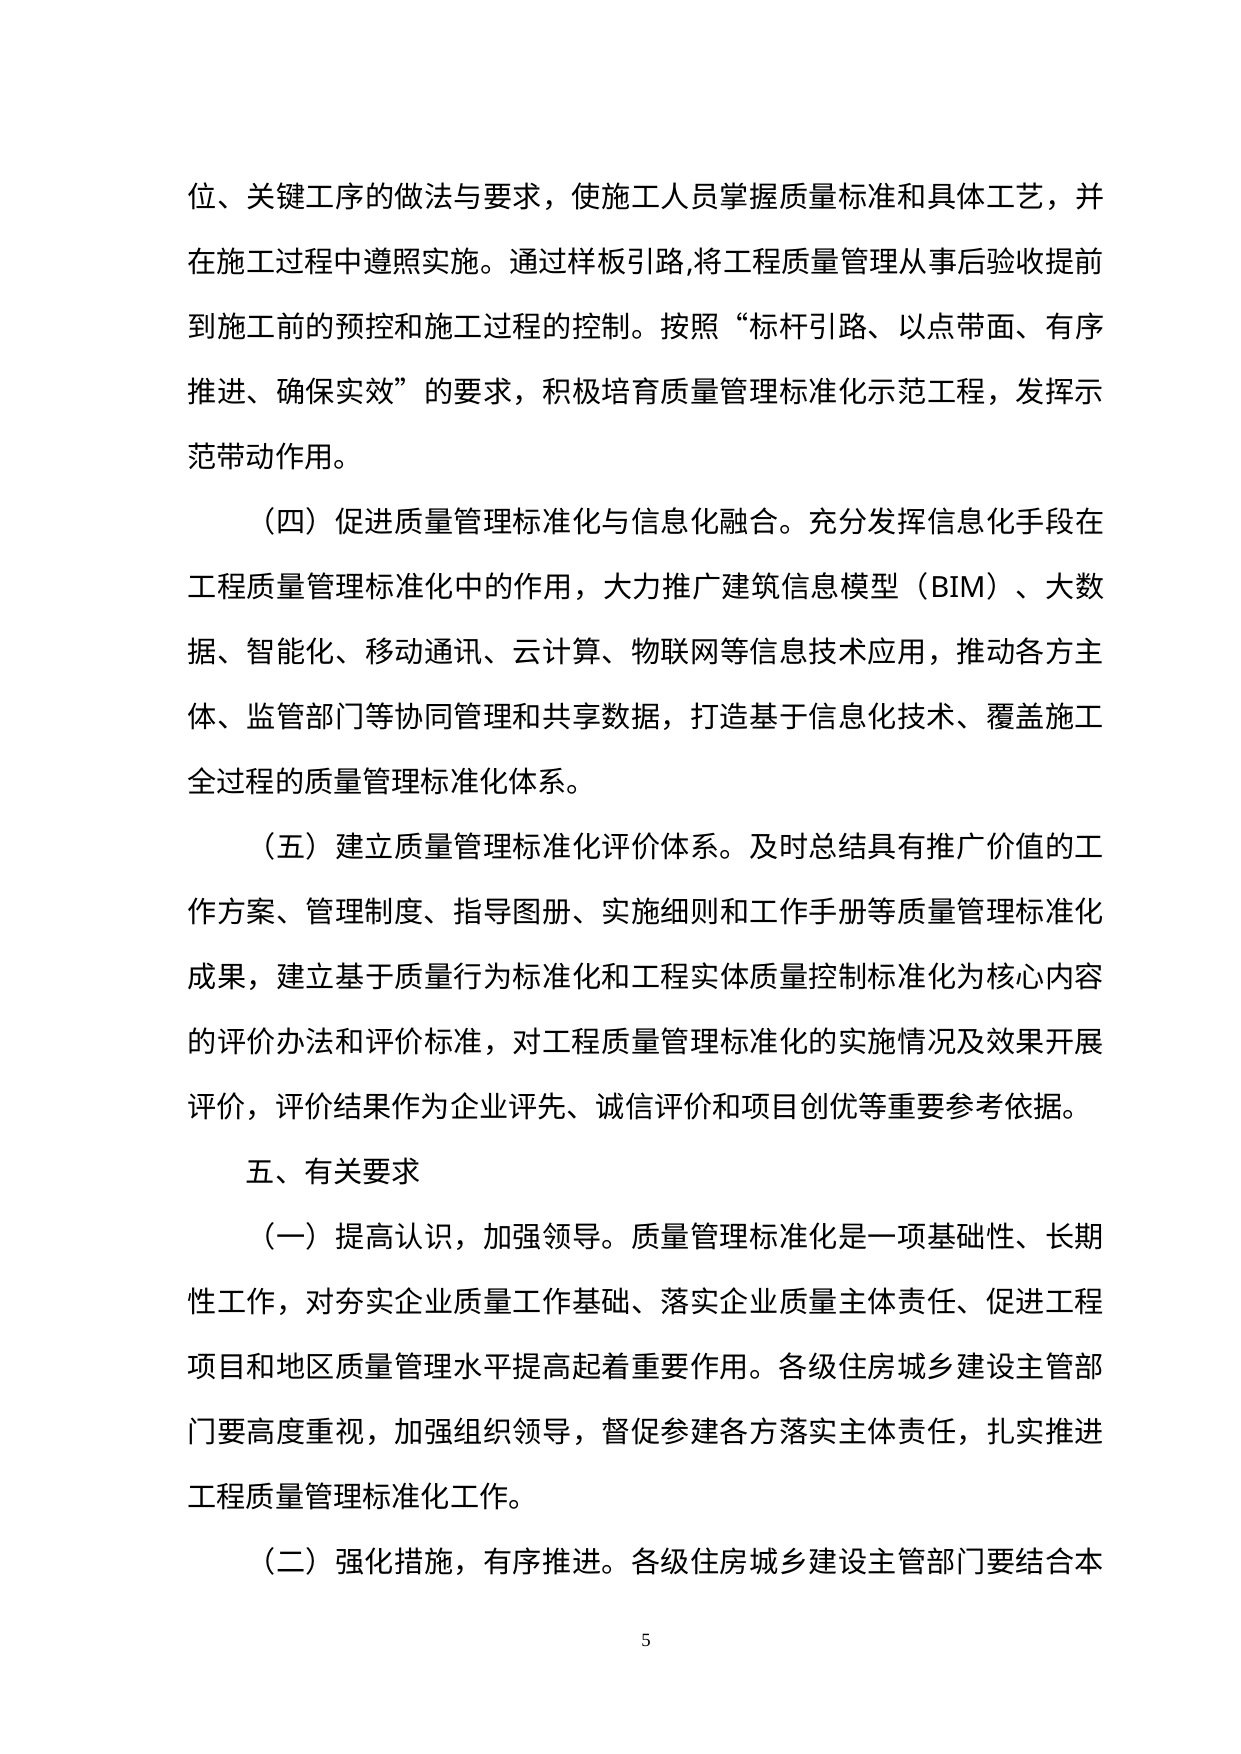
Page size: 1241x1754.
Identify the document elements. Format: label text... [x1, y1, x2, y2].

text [187, 162, 1104, 487]
text 五、有关要求 [187, 1137, 1104, 1202]
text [187, 1527, 1104, 1592]
text （四）促进质量管理标准化与信息化融合。充分发挥信息化手段在工程质量管理标准化中的作用，大力推广建筑信息模型（BIM）、大数据、智能化、移动通讯、云计算、物联网等信息技术应用，推动各方主体、监管部门等协同管理和共享数据，打造基于信息化技术、覆盖施工全过程的质量管理标准化体系。 [187, 487, 1104, 812]
text （五）建立质量管理标准化评价体系。及时总结具有推广价值的工作方案、管理制度、指导图册、实施细则和工作手册等质量管理标准化成果，建立基于质量行为标准化和工程实体质量控制标准化为核心内容的评价办法和评价标准，对工程质量管理标准化的实施情况及效果开展评价，评价结果作为企业评先、诚信评价和项目创优等重要参考依据。 [187, 812, 1104, 1137]
text （一）提高认识，加强领导。质量管理标准化是一项基础性、长期性工作，对夯实企业质量工作基础、落实企业质量主体责任、促进工程项目和地区质量管理水平提高起着重要作用。各级住房城乡建设主管部门要高度重视，加强组织领导，督促参建各方落实主体责任，扎实推进工程质量管理标准化工作。 [187, 1202, 1104, 1527]
